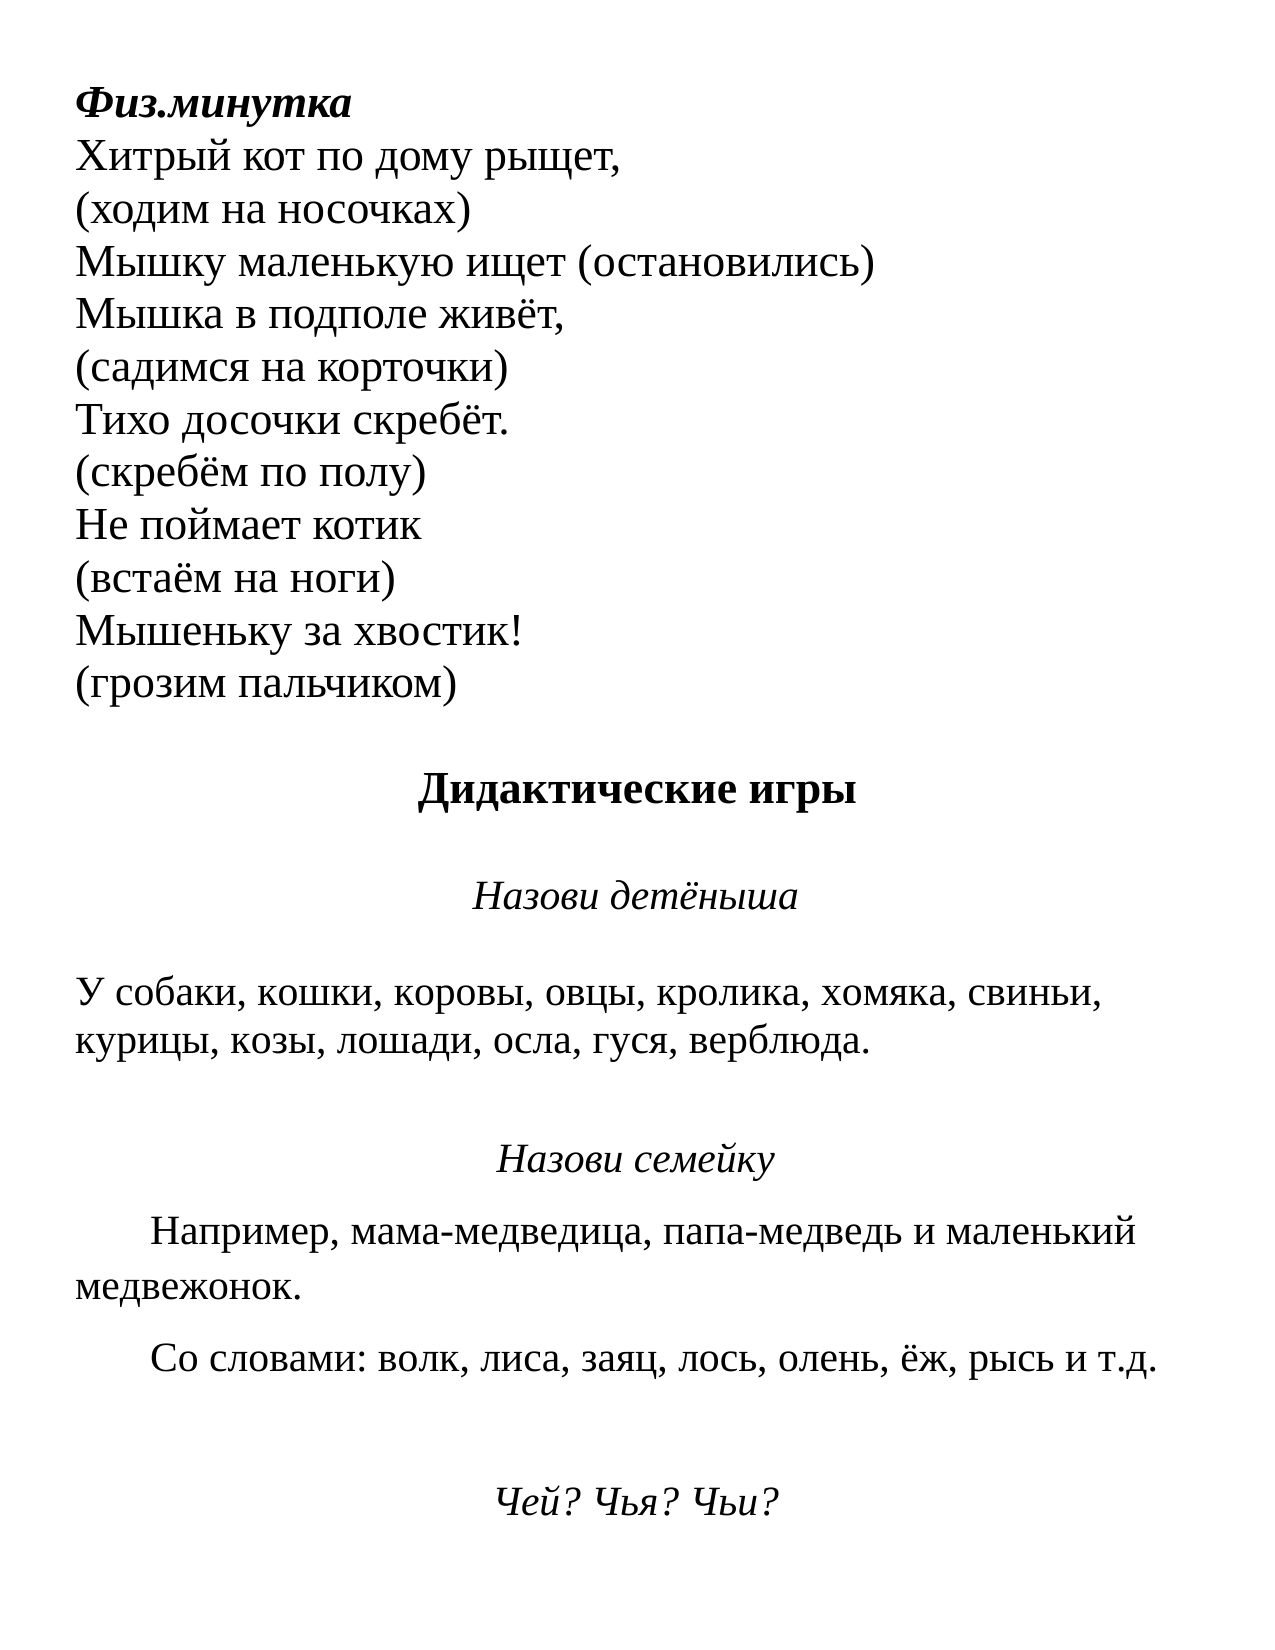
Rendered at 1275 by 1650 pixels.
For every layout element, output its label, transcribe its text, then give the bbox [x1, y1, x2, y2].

text (ходим на носочках) Мышку маленькую ищет (остановились) Мышка в подполе живёт, [75, 180, 1200, 338]
text Дидактические игры [75, 760, 1200, 813]
text Например, мама-медведица, папа-медведь и маленький медвежонок. [75, 1206, 1200, 1309]
text Чей? Чья? Чьи? [75, 1476, 1200, 1524]
text (грозим пальчиком) [75, 655, 1200, 707]
text (скребём по полу) Не поймает котик [75, 444, 1200, 549]
text Физ.минутка [75, 75, 1200, 128]
text (садимся на корточки) Тихо досочки скребёт. [75, 338, 1200, 444]
text (встаём на ноги) Мышеньку за хвостик! [75, 549, 1200, 655]
text Назови семейку [75, 1134, 1200, 1182]
text Хитрый кот по дому рыщет, [75, 128, 1200, 180]
text Назови детёныша [75, 870, 1200, 918]
text Со словами: волк, лиса, заяц, лось, олень, ёж, рысь и т.д. [75, 1332, 1200, 1380]
text У собаки, кошки, коровы, овцы, кролика, хомяка, свиньи, курицы, козы, лошади, осла, гуся, верблюда. [75, 966, 1200, 1062]
